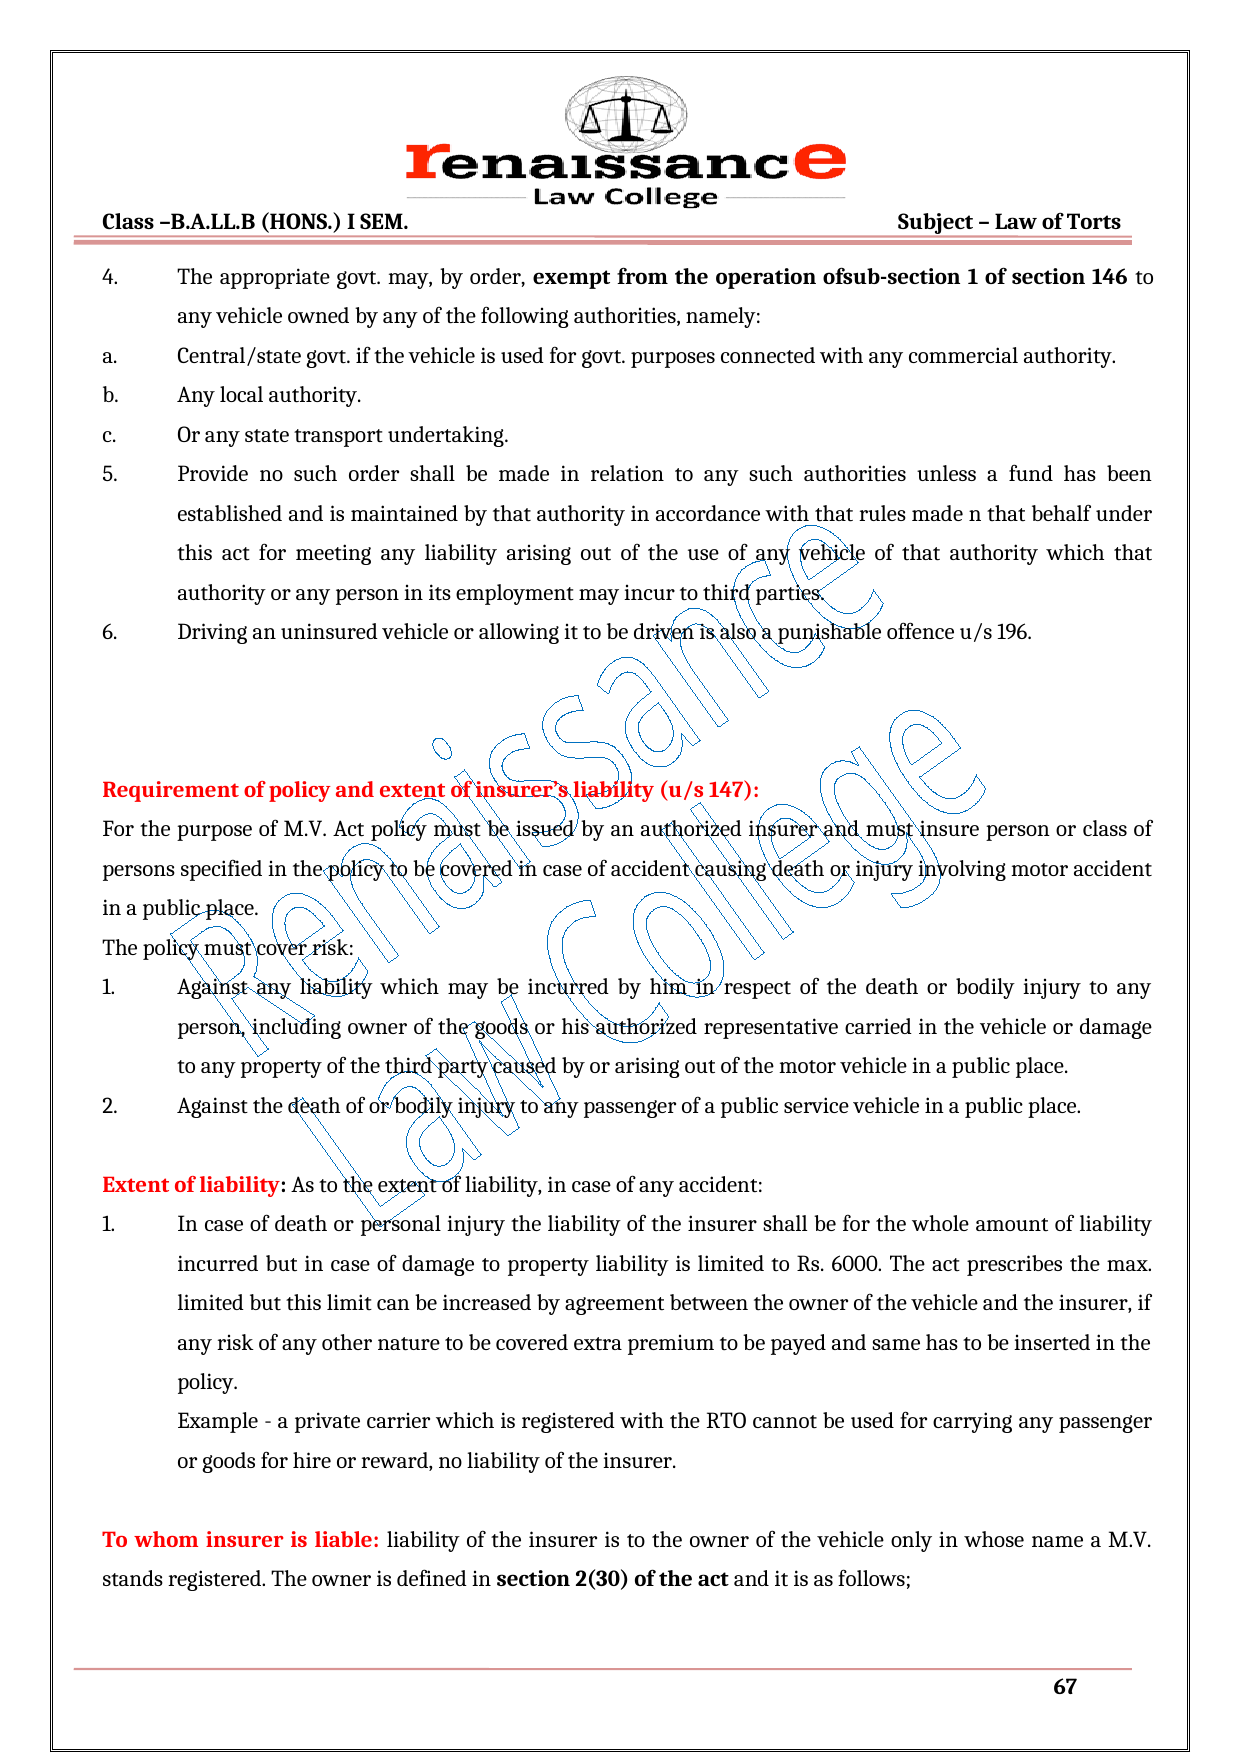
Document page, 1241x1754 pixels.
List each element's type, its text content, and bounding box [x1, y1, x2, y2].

list Requirement of policy and extent of insurer’s liability (u/s 147): [102, 777, 1154, 803]
list Any local authority. [102, 382, 1154, 408]
list The appropriate govt. may, by order, exempt from the operation ofsub-section 1 of section 146 to any vehicle owned by any of the following authorities, namely: [102, 263, 1154, 329]
list Example - a private carrier which is registered with the RTO cannot be used for carrying any passenger or goods for hire or reward, no liability of the insurer. [177, 1408, 1154, 1474]
list The policy must cover risk: [102, 934, 1154, 961]
list Against any liability which may be incurred by him in respect of the death or bodily injury to any person, including owner of the goods or his authorized representative carried in the vehicle or damage to any property of the third party caused by or arising out of the motor vehicle in a public place. [102, 974, 1154, 1079]
list In case of death or personal injury the liability of the insurer shall be for the whole amount of liability incurred but in case of damage to property liability is limited to Rs. 6000. The act prescribes the max. limited but this limit can be increased by agreement between the owner of the vehicle and the insurer, if any risk of any other nature to be covered extra premium to be payed and same has to be inserted in the policy. [102, 1211, 1154, 1395]
list Against the death of or bodily injury to any passenger of a public service vehicle in a public place. [102, 1092, 1154, 1119]
list Central/state govt. if the vehicle is used for govt. purposes connected with any commercial authority. [102, 342, 1154, 369]
picture [382, 75, 874, 209]
list To whom insurer is liable: liability of the insurer is to the owner of the vehicle only in whose name a M.V. stands registered. The owner is defined in section 2(30) of the act and it is as follows; [102, 1527, 1154, 1593]
list Or any state transport undertaking. [102, 421, 1154, 448]
list Driving an uninsured vehicle or allowing it to be driven is also a punishable offence u/s 196. [102, 619, 1154, 645]
list For the purpose of M.V. Act policy must be issued by an authorized insurer and must insure person or class of persons specified in the policy to be covered in case of accident causing death or injury involving motor accident in a public place. [102, 816, 1154, 921]
list Provide no such order shall be made in relation to any such authorities unless a fund has been established and is maintained by that authority in accordance with that rules made n that behalf under this act for meeting any liability arising out of the use of any vehicle of that authority which that authority or any person in its employment may incur to third parties. [102, 461, 1154, 606]
list Extent of liability: As to the extent of liability, in case of any accident: [102, 1171, 1154, 1198]
